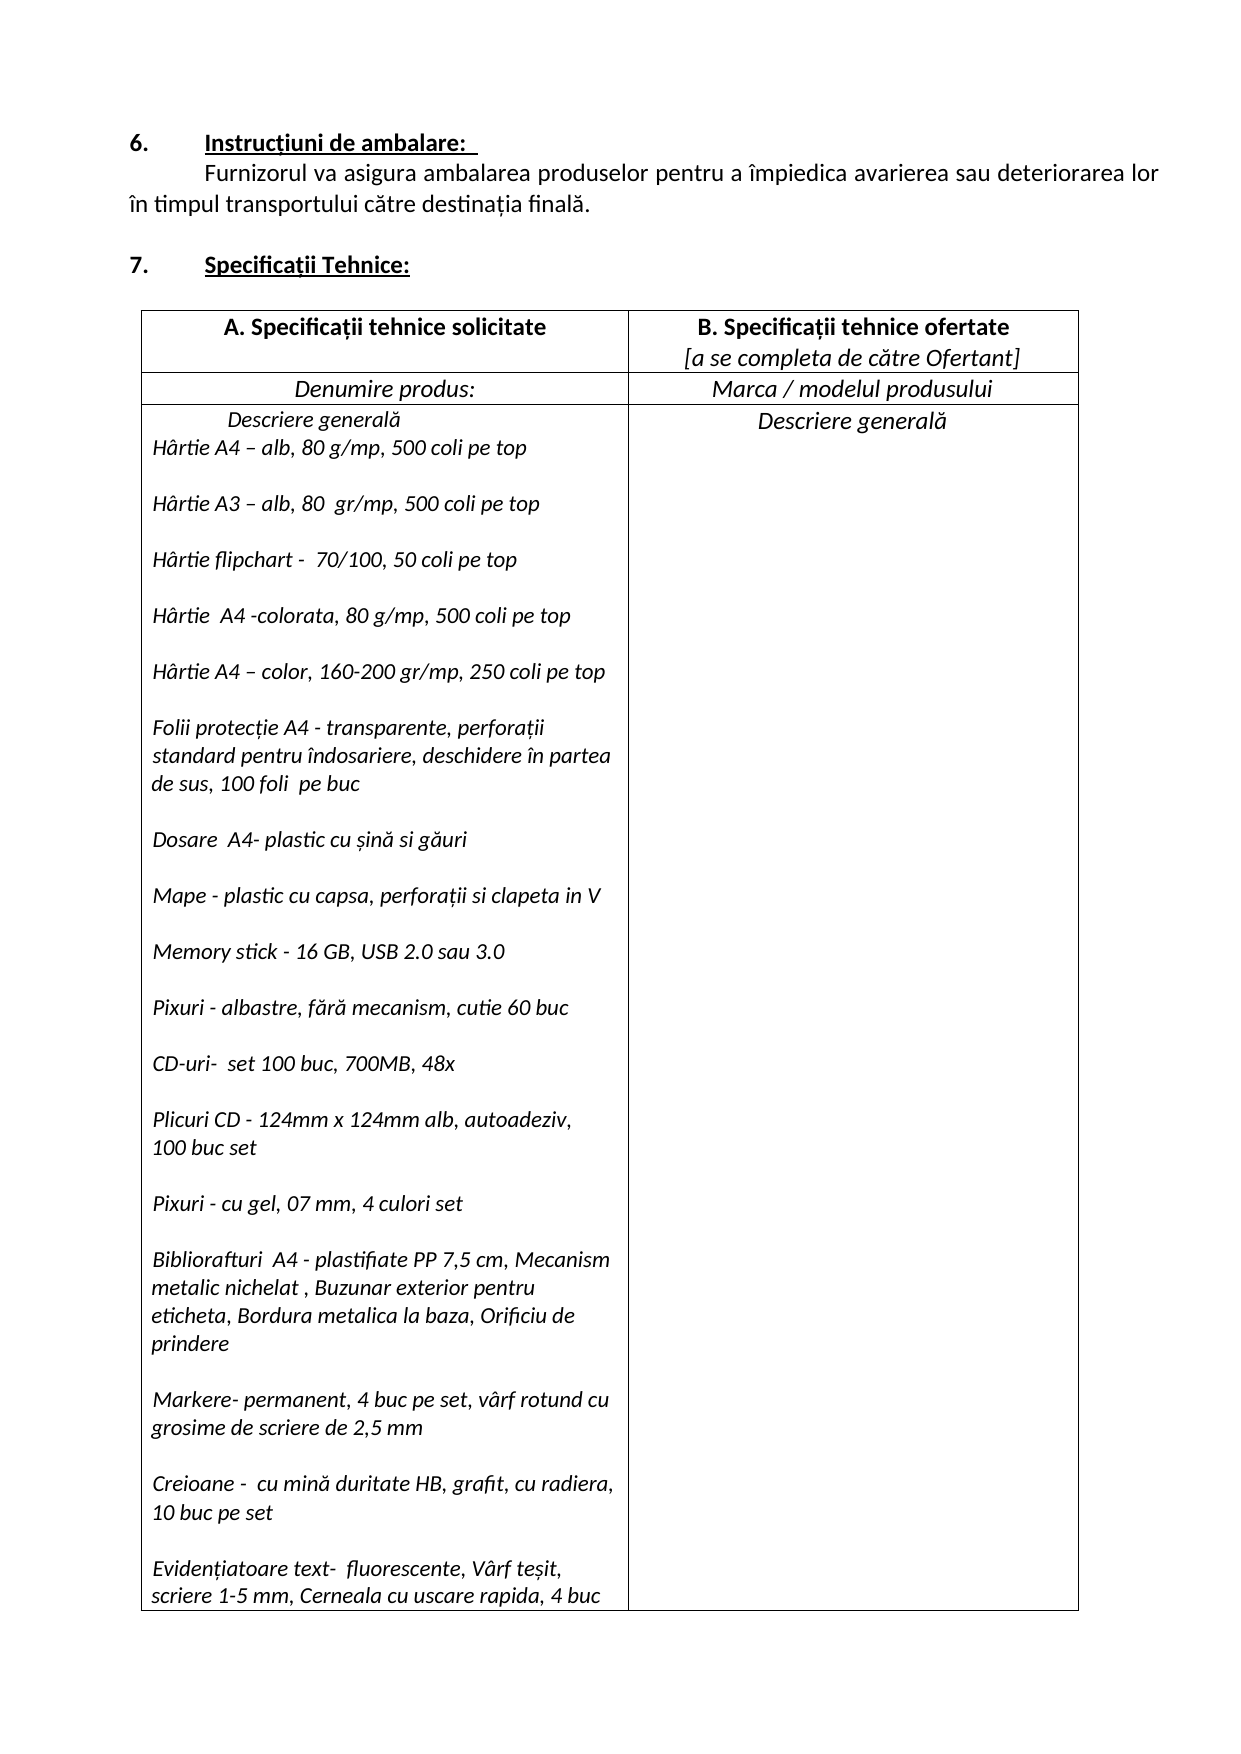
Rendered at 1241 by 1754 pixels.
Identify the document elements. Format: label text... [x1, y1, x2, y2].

table_cell Marca / modelul produsului [629, 373, 1078, 404]
table_header A. Specificații tehnice solicitate [142, 311, 628, 372]
text 6. Instrucţiuni de ambalare: [129, 127, 1153, 157]
text Furnizorul va asigura ambalarea produselor pentru a împiedica avarierea sau deteriorarea lor în timpul transportului către destinaţia finală. [129, 157, 1161, 218]
table_header B. Specificații tehnice ofertate [a se completa de către Ofertant] [629, 311, 1078, 372]
text 7. Specificaţii Tehnice: [129, 249, 1153, 279]
table_cell Descriere generală [629, 405, 1078, 1610]
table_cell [142, 405, 628, 1610]
table_cell Denumire produs: [142, 373, 628, 404]
